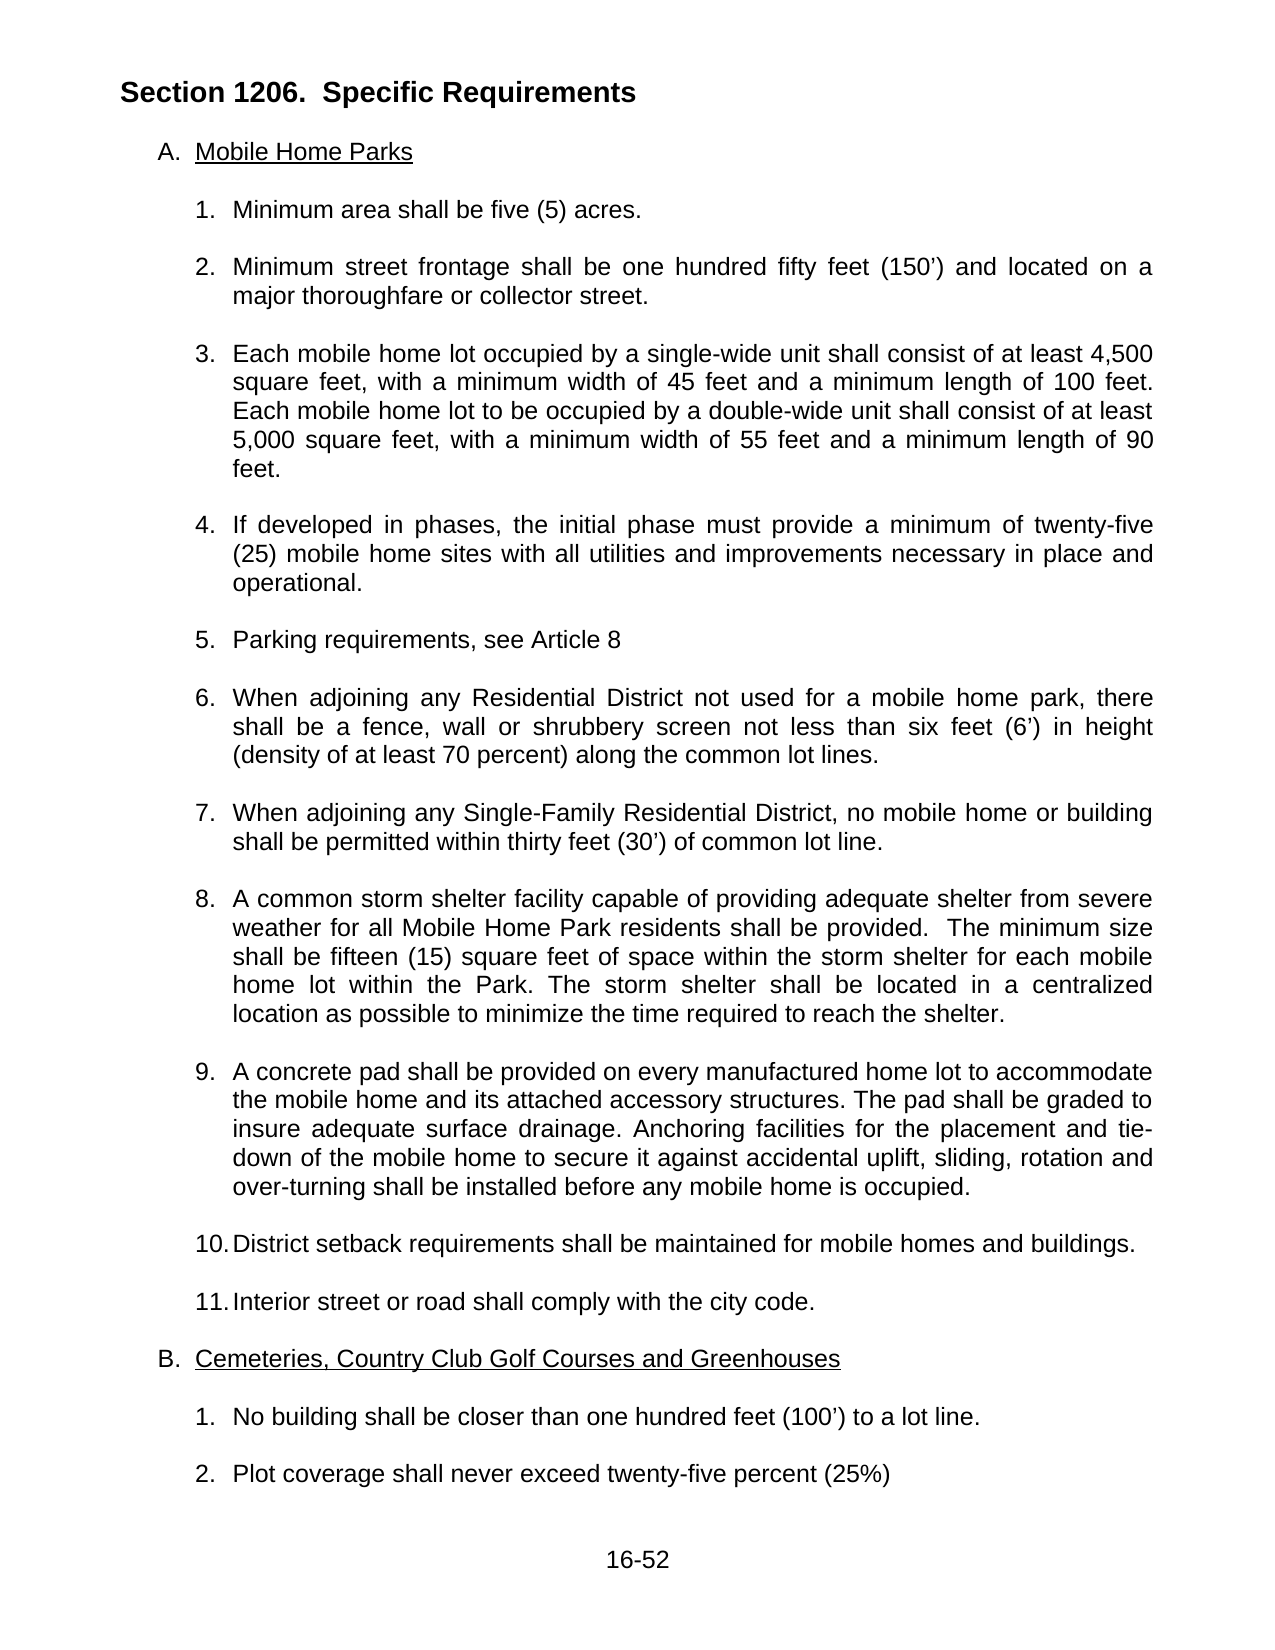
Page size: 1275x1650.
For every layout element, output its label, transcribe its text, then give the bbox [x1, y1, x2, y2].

text Section 1206. Specific Requirements [120, 75, 1155, 108]
list Mobile Home Parks [157, 137, 1155, 166]
list A common storm shelter facility capable of providing adequate shelter from severe weather for all Mobile Home Park residents shall be provided. The minimum size shall be fifteen (15) square feet of space within the storm shelter for each mobile home lot within the Park. The storm shelter shall be located in a centralized location as possible to minimize the time required to reach the shelter. [195, 884, 1155, 1028]
list Interior street or road shall comply with the city code. [195, 1287, 1155, 1315]
list Plot coverage shall never exceed twenty-five percent (25%) [195, 1459, 1155, 1488]
list Minimum area shall be five (5) acres. [195, 195, 1155, 223]
list Each mobile home lot occupied by a single-wide unit shall consist of at least 4,500 square feet, with a minimum width of 45 feet and a minimum length of 100 feet. Each mobile home lot to be occupied by a double-wide unit shall consist of at least 5,000 square feet, with a minimum width of 55 feet and a minimum length of 90 feet. [195, 338, 1155, 482]
list No building shall be closer than one hundred feet (100’) to a lot line. [195, 1402, 1155, 1430]
list Cemeteries, Country Club Golf Courses and Greenhouses [157, 1344, 1155, 1373]
list District setback requirements shall be maintained for mobile homes and buildings. [195, 1229, 1155, 1258]
list 16-52 [120, 1545, 1155, 1574]
list A concrete pad shall be provided on every manufactured home lot to accommodate the mobile home and its attached accessory structures. The pad shall be graded to insure adequate surface drainage. Anchoring facilities for the placement and tie-down of the mobile home to secure it against accidental uplift, sliding, rotation and over-turning shall be installed before any mobile home is occupied. [195, 1057, 1155, 1229]
list Parking requirements, see Article 8 [195, 625, 1155, 654]
list If developed in phases, the initial phase must provide a minimum of twenty-five (25) mobile home sites with all utilities and improvements necessary in place and operational. [195, 510, 1155, 597]
list Minimum street frontage shall be one hundred fifty feet (150’) and located on a major thoroughfare or collector street. [195, 252, 1155, 310]
list When adjoining any Residential District not used for a mobile home park, there shall be a fence, wall or shrubbery screen not less than six feet (6’) in height (density of at least 70 percent) along the common lot lines. [195, 683, 1155, 769]
list When adjoining any Single-Family Residential District, no mobile home or building shall be permitted within thirty feet (30’) of common lot line. [195, 798, 1155, 855]
